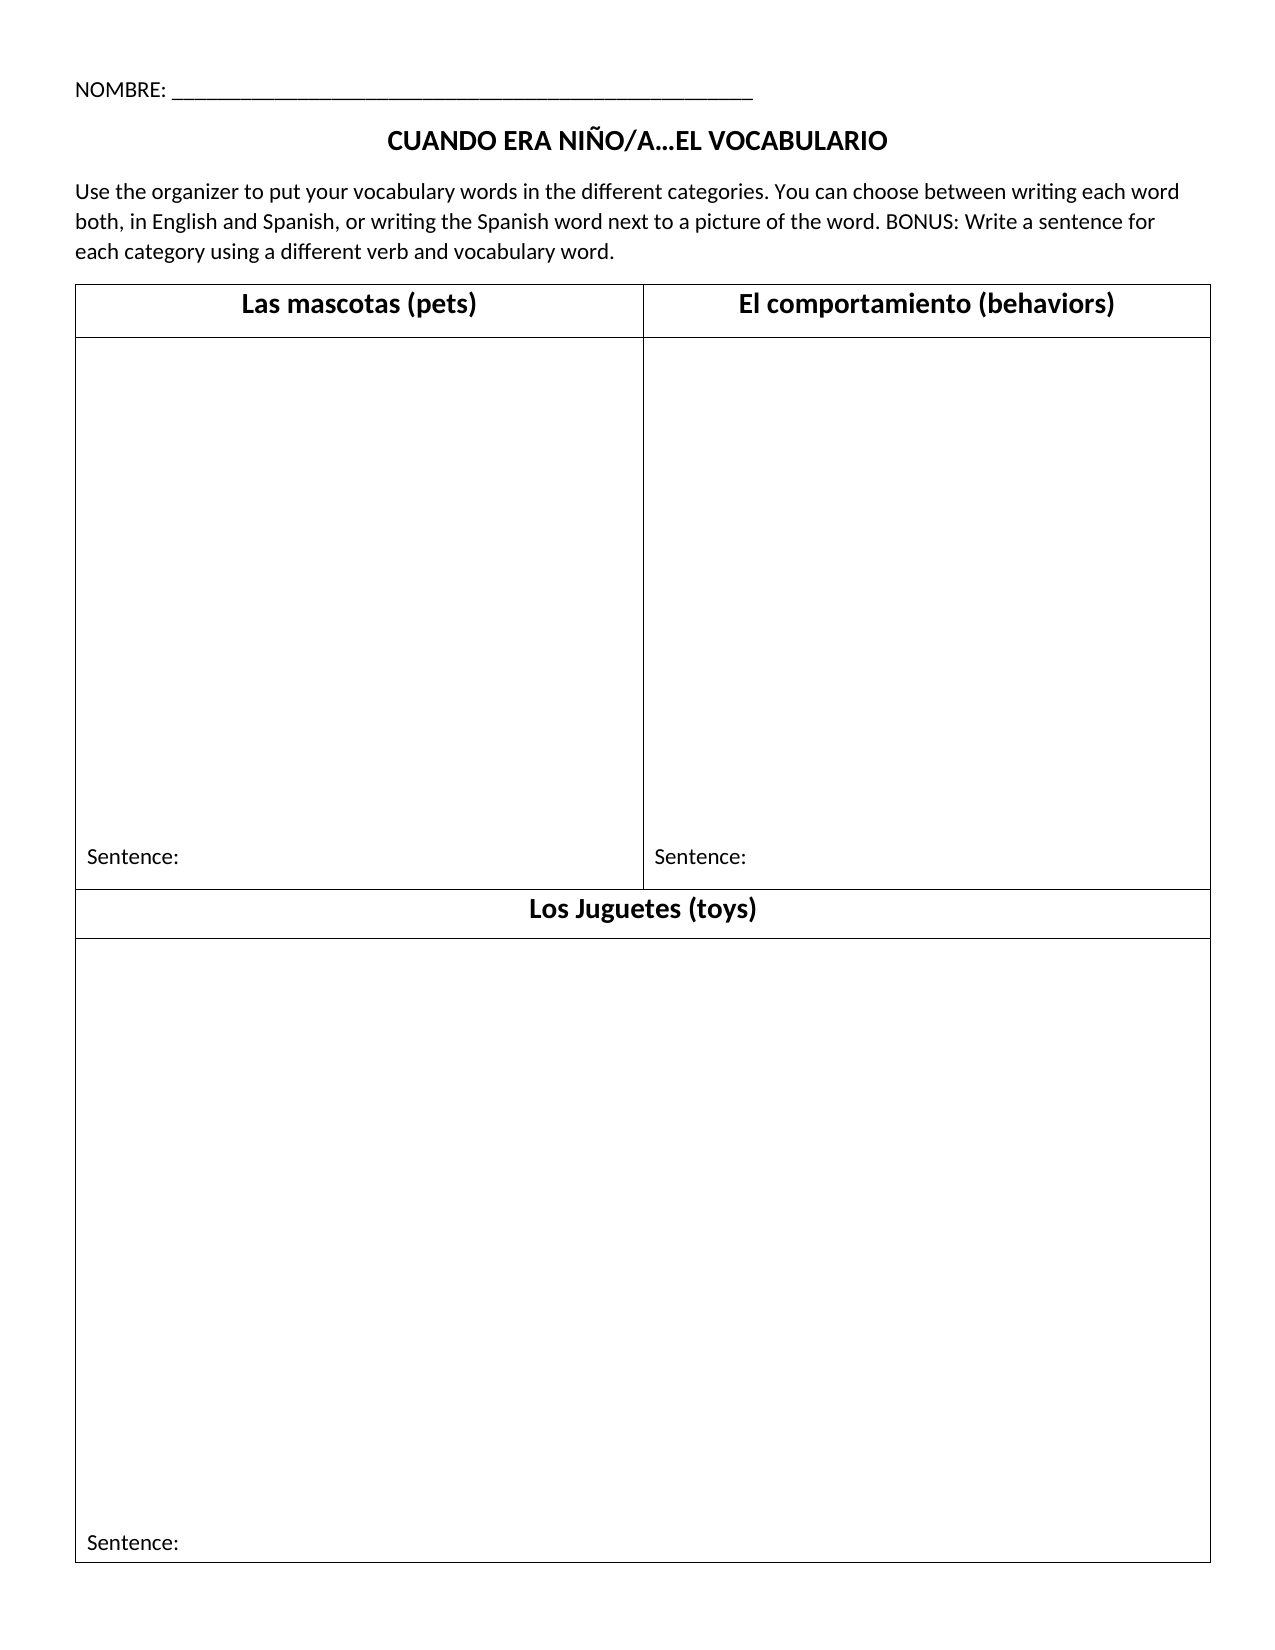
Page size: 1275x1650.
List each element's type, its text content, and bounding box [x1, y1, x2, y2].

table_cell Los Juguetes (toys) [76, 890, 1210, 938]
table_header El comportamiento (behaviors) [644, 285, 1210, 337]
text CUANDO ERA NIÑO/A…EL VOCABULARIO [75, 122, 1200, 157]
text NOMBRE: ___________________________________________________ [75, 75, 1200, 103]
text Use the organizer to put your vocabulary words in the different categories. You can choose between writing each word both, in English and Spanish, or writing the Spanish word next to a picture of the word. BONUS: Write a sentence for each category using a different verb and vocabulary word. [75, 177, 1200, 265]
table_cell Sentence: [76, 939, 1210, 1562]
table_header Las mascotas (pets) [76, 285, 643, 337]
table_cell Sentence: [644, 338, 1210, 889]
table_cell Sentence: [76, 338, 643, 889]
